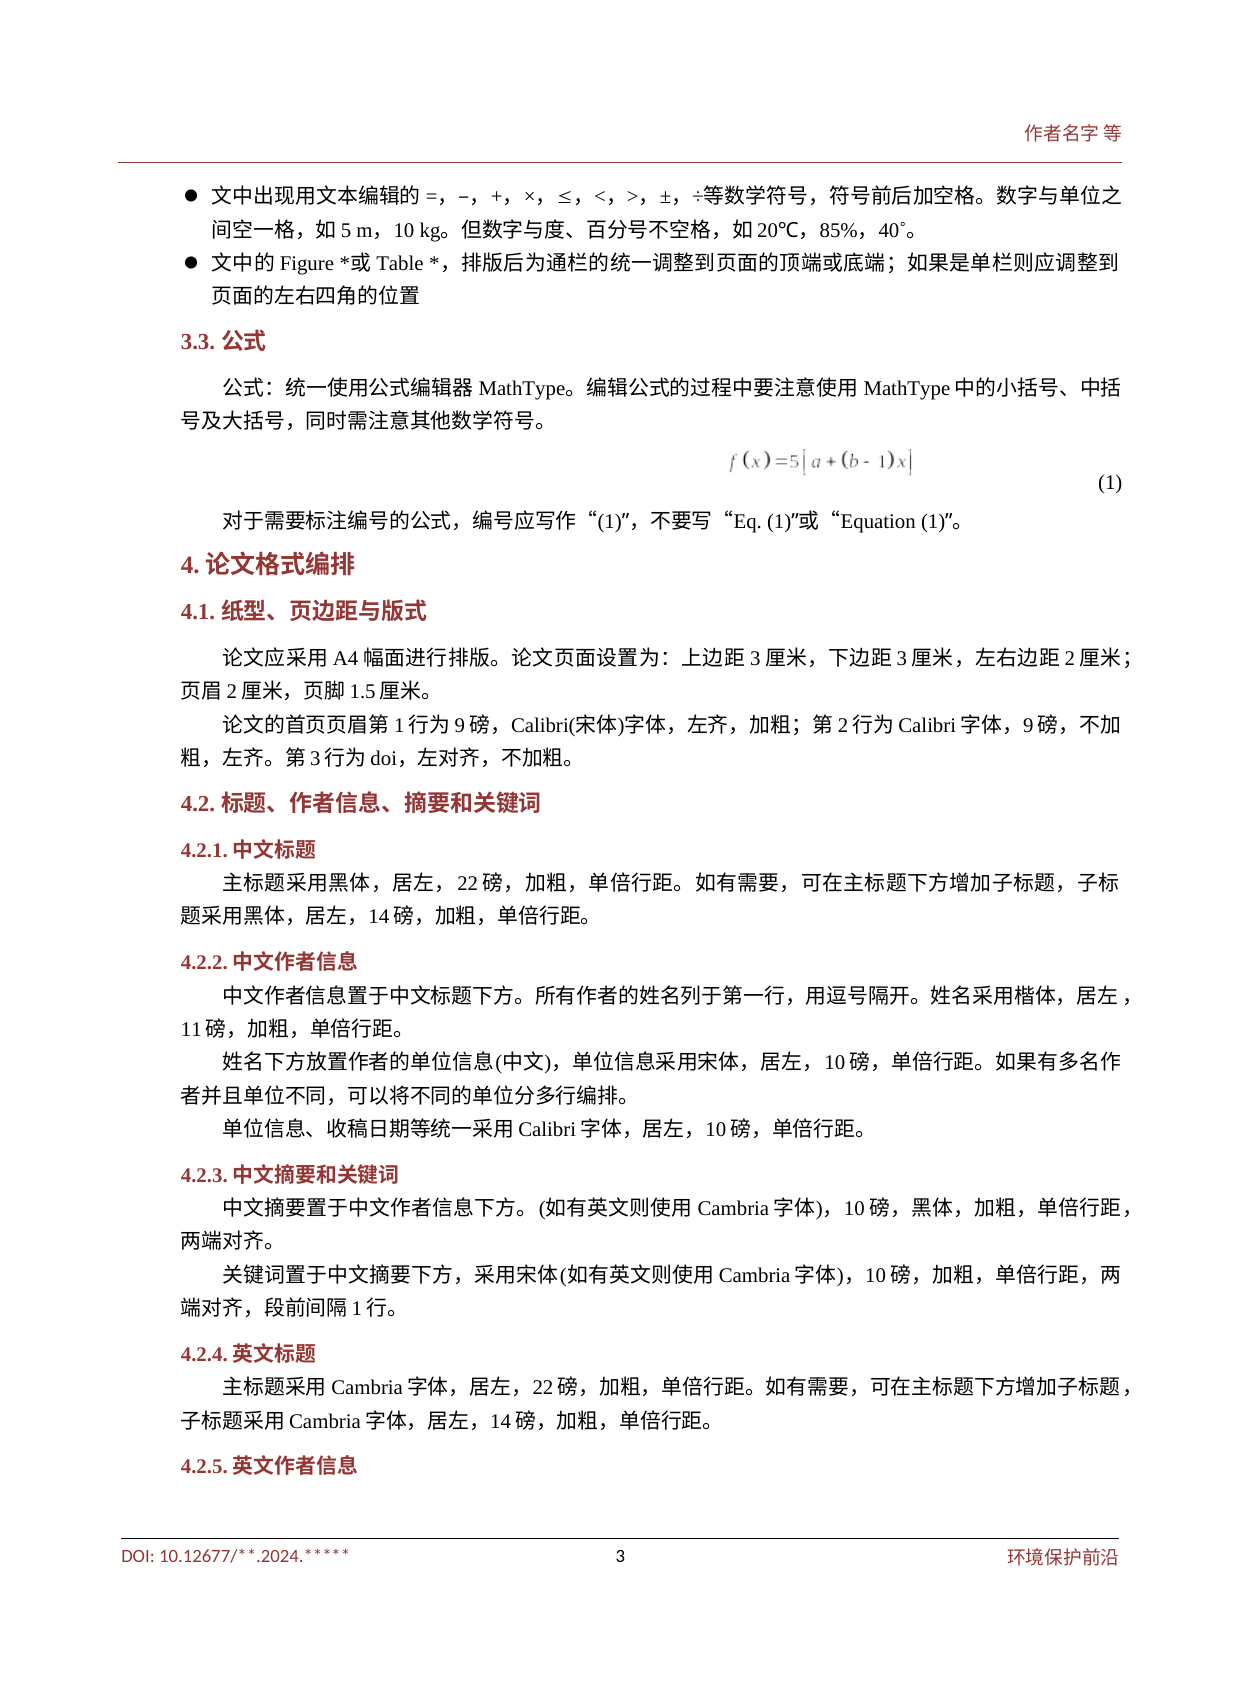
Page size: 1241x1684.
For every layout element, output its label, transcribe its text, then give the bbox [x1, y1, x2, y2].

text (1) [181, 443, 1122, 494]
text 论文应采用A4幅面进行排版。论文页面设置为：上边距，下边距3厘米，左右边距；页眉，页脚1.5厘米。 [181, 639, 1122, 706]
text 对于需要标注编号的公式，编号应写作“(1)”，不要写“Eq. (1)”或“Equation (1)”。 [181, 501, 1122, 535]
text 4.2.1. 中文标题 [181, 831, 1122, 864]
text 主标题采用黑体，居左，22磅，加粗，单倍行距。如有需要，可在主标题下方增加子标题，子标题采用黑体，居左，14磅，加粗，单倍行距。 [181, 864, 1122, 931]
text 4.2.3. 中文摘要和关键词 [181, 1156, 1122, 1189]
text 单位信息、收稿日期等统一采用Calibri字体，居左，10磅，单倍行距。 [181, 1110, 1122, 1143]
text 4.2.2. 中文作者信息 [181, 943, 1122, 976]
text 姓名下方放置作者的单位信息(中文)，单位信息采用宋体，居左，10磅，单倍行距。如果有多名作者并且单位不同，可以将不同的单位分多行编排。 [181, 1043, 1122, 1110]
text 3.3. 公式 [181, 323, 1122, 356]
text 关键词置于中文摘要下方，采用宋体(如有英文则使用Cambria字体)，，加粗，单倍行距，两端对齐，段前间隔1行。 [181, 1256, 1122, 1322]
text 论文的首页页眉第1行为，Calibri(宋体)字体，左齐，加粗；第2行为Calibri字体，，不加粗，左齐。第3行为doi，左对齐，不加粗。 [181, 706, 1122, 772]
text 4.1. 纸型、页边距与版式 [181, 593, 1122, 626]
list 文中出现用文本编辑的 =，–，+，×，，<，>，±，÷等数学符号，符号前后加空格。数字与单位之间空一格，如，。但数字与度、百分号不空格，如，85%，40˚。 [183, 177, 1122, 244]
text 4.2. 标题、作者信息、摘要和关键词 [181, 785, 1122, 818]
text 4. 论文格式编排 [181, 547, 1122, 581]
text 中文摘要置于中文作者信息下方。(如有英文则使用Cambria字体)，，黑体，加粗，单倍行距，两端对齐。 [181, 1189, 1122, 1256]
text 中文作者信息置于中文标题下方。所有作者的姓名列于第一行，用逗号隔开。姓名采用楷体，居左，11磅，加粗，单倍行距。 [181, 976, 1122, 1043]
text 4.2.4. 英文标题 [181, 1335, 1122, 1368]
text 4.2.5. 英文作者信息 [181, 1447, 1122, 1481]
list 文中的Figure *或Table *，排版后为通栏的统一调整到页面的顶端或底端；如果是单栏则应调整到页面的左右四角的位置 [183, 244, 1122, 311]
text 公式：统一使用公式编辑器MathType。编辑公式的过程中要注意使用MathType中的小括号、中括号及大括号，同时需注意其他数学符号。 [181, 369, 1122, 436]
text 主标题采用Cambria字体，居左，22磅，加粗，单倍行距。如有需要，可在主标题下方增加子标题，子标题采用Cambria字体，居左，14磅，加粗，单倍行距。 [181, 1368, 1122, 1435]
